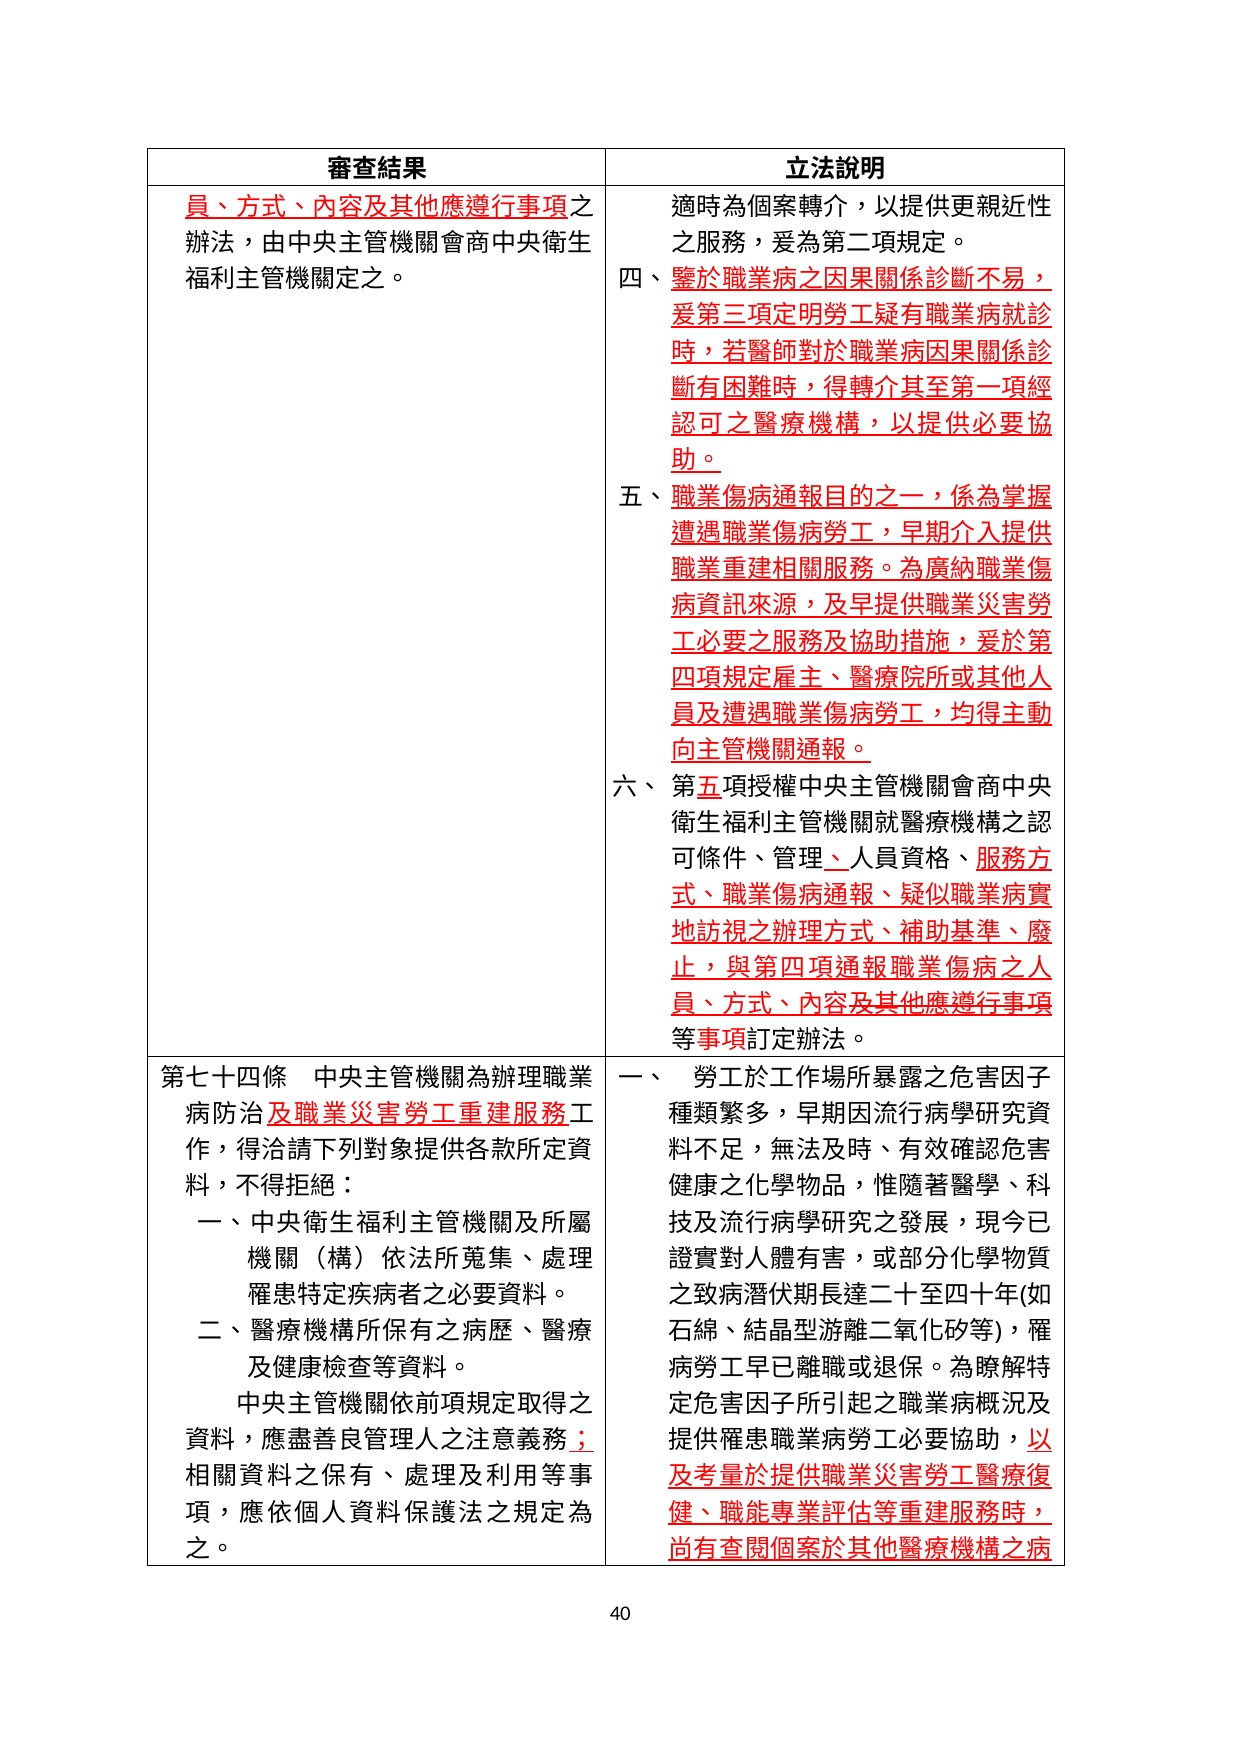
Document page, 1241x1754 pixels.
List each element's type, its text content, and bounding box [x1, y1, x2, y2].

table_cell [606, 1057, 1064, 1564]
table_header 立法說明 [606, 149, 1064, 185]
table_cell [606, 186, 1064, 1056]
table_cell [148, 186, 605, 1056]
table_header 審查結果 [148, 149, 605, 185]
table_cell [148, 1057, 605, 1564]
